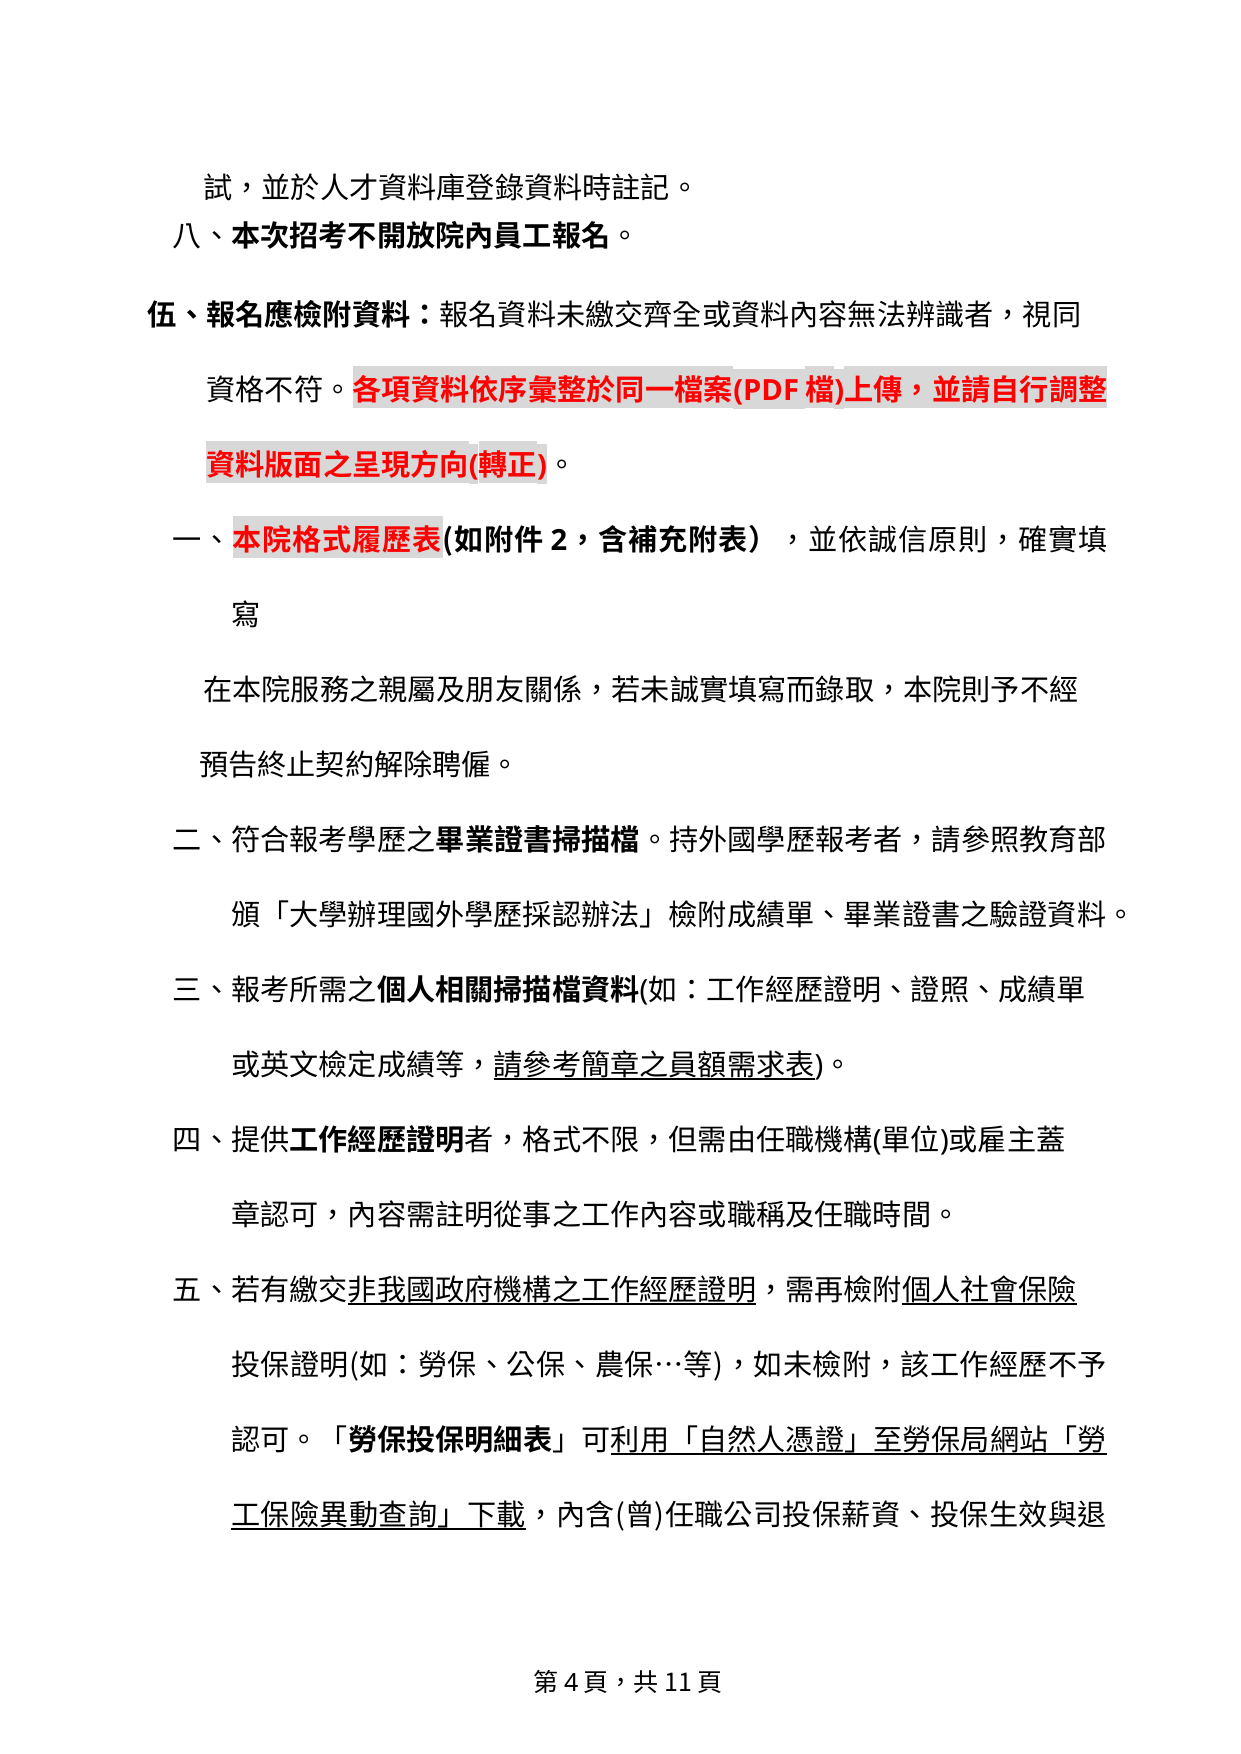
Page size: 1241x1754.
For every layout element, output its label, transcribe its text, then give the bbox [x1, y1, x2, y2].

text 試，並於人才資料庫登錄資料時註記。 [173, 160, 1122, 208]
text 八、本次招考不開放院內員工報名。 [173, 208, 1122, 256]
text 四、提供工作經歷證明者，格式不限，但需由任職機構(單位)或雇主蓋 [173, 1100, 1107, 1175]
text 二、符合報考學歷之畢業證書掃描檔。持外國學歷報考者，請參照教育部頒「大學辦理國外學歷採認辦法」檢附成績單、畢業證書之驗證資料。 [173, 800, 1107, 950]
text 伍、報名應檢附資料：報名資料未繳交齊全或資料內容無法辨識者，視同 [148, 275, 1107, 350]
text 在本院服務之親屬及朋友關係，若未誠實填寫而錄取，本院則予不經 [173, 650, 1107, 725]
text 五、若有繳交非我國政府機構之工作經歷證明，需再檢附個人社會保險 [173, 1250, 1107, 1325]
text 章認可，內容需註明從事之工作內容或職稱及任職時間。 [173, 1175, 1107, 1250]
text 或英文檢定成績等，請參考簡章之員額需求表)。 [173, 1025, 1107, 1100]
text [173, 1325, 1107, 1550]
text 三、報考所需之個人相關掃描檔資料(如：工作經歷證明、證照、成績單 [173, 950, 1107, 1025]
text 一、本院格式履歷表(如附件2，含補充附表），並依誠信原則，確實填寫 [173, 500, 1107, 650]
text 資格不符。各項資料依序彙整於同一檔案(PDF檔)上傳，並請自行調整資料版面之呈現方向(轉正)。 [148, 350, 1107, 500]
text 預告終止契約解除聘僱。 [173, 725, 1107, 800]
